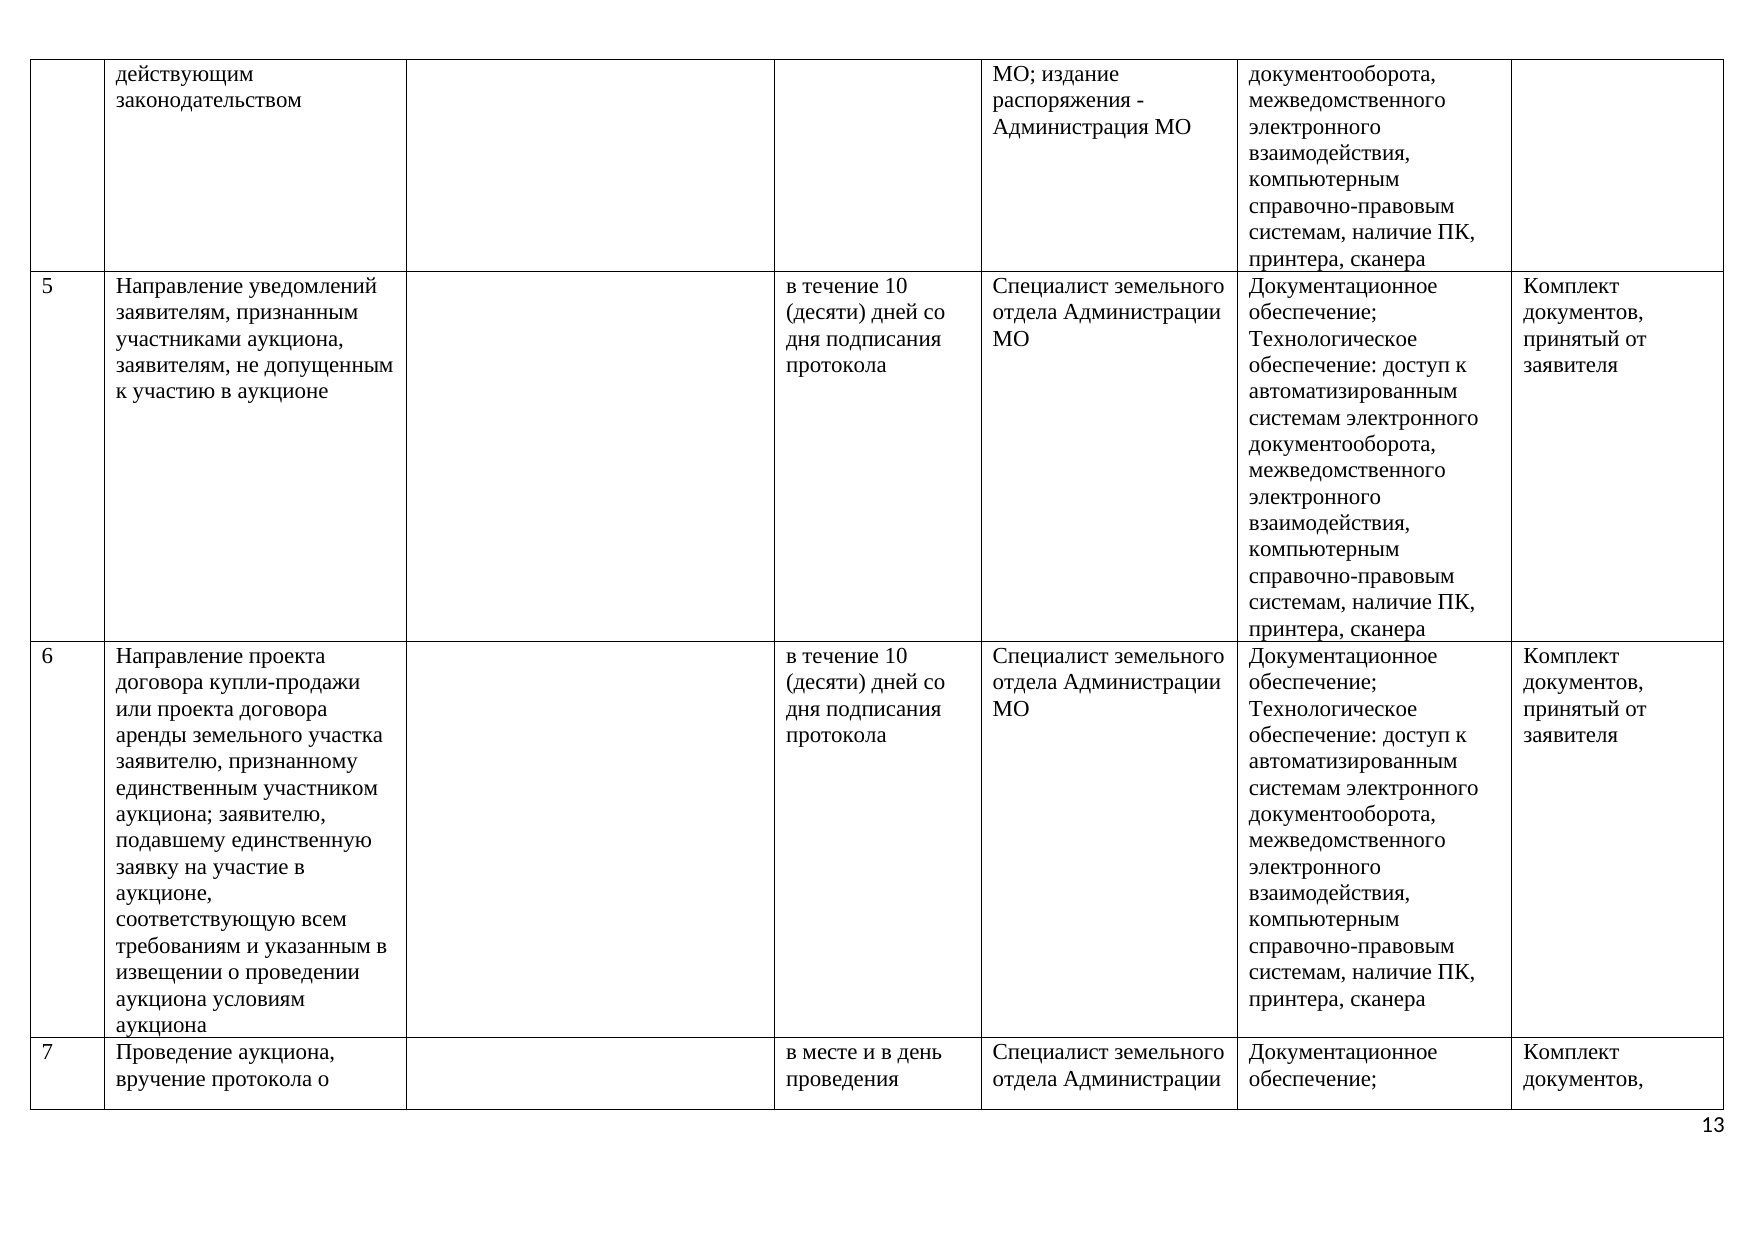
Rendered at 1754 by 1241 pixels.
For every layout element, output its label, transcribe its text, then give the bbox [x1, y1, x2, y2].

table_cell Комплект документов, принятый от заявителя [1512, 642, 1723, 1037]
table_cell в течение 10 (десяти) дней со дня подписания протокола [775, 272, 981, 641]
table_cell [105, 1038, 406, 1109]
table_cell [1238, 60, 1511, 271]
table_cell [775, 60, 981, 271]
table_cell Направление проекта договора купли-продажи или проекта договора аренды земельного участка заявителю, признанному единственным участником аукциона; заявителю, подавшему единственную заявку на участие в аукционе, соответствующую всем требованиям и указанным в извещении о проведении аукциона условиям аукциона [105, 642, 406, 1037]
table_cell Направление уведомлений заявителям, признанным участниками аукциона, заявителям, не допущенным к участию в аукционе [105, 272, 406, 641]
table_cell [407, 272, 774, 641]
table_cell Специалист земельного отдела Администрации МО [982, 272, 1237, 641]
table_cell [407, 642, 774, 1037]
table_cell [982, 1038, 1237, 1109]
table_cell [775, 1038, 981, 1109]
table_cell в течение 10 (десяти) дней со дня подписания протокола [775, 642, 981, 1037]
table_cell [1512, 1038, 1723, 1109]
table_cell 7 [31, 1038, 104, 1109]
table_cell 4 [31, 60, 104, 271]
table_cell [105, 60, 406, 271]
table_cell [982, 60, 1237, 271]
table_cell 5 [31, 272, 104, 641]
table_cell 6 [31, 642, 104, 1037]
table_cell [407, 60, 774, 271]
table_cell [407, 1038, 774, 1109]
table_cell Комплект документов, принятый от заявителя [1512, 272, 1723, 641]
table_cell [1512, 60, 1723, 271]
table_cell Специалист земельного отдела Администрации МО [982, 642, 1237, 1037]
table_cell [1238, 1038, 1511, 1109]
